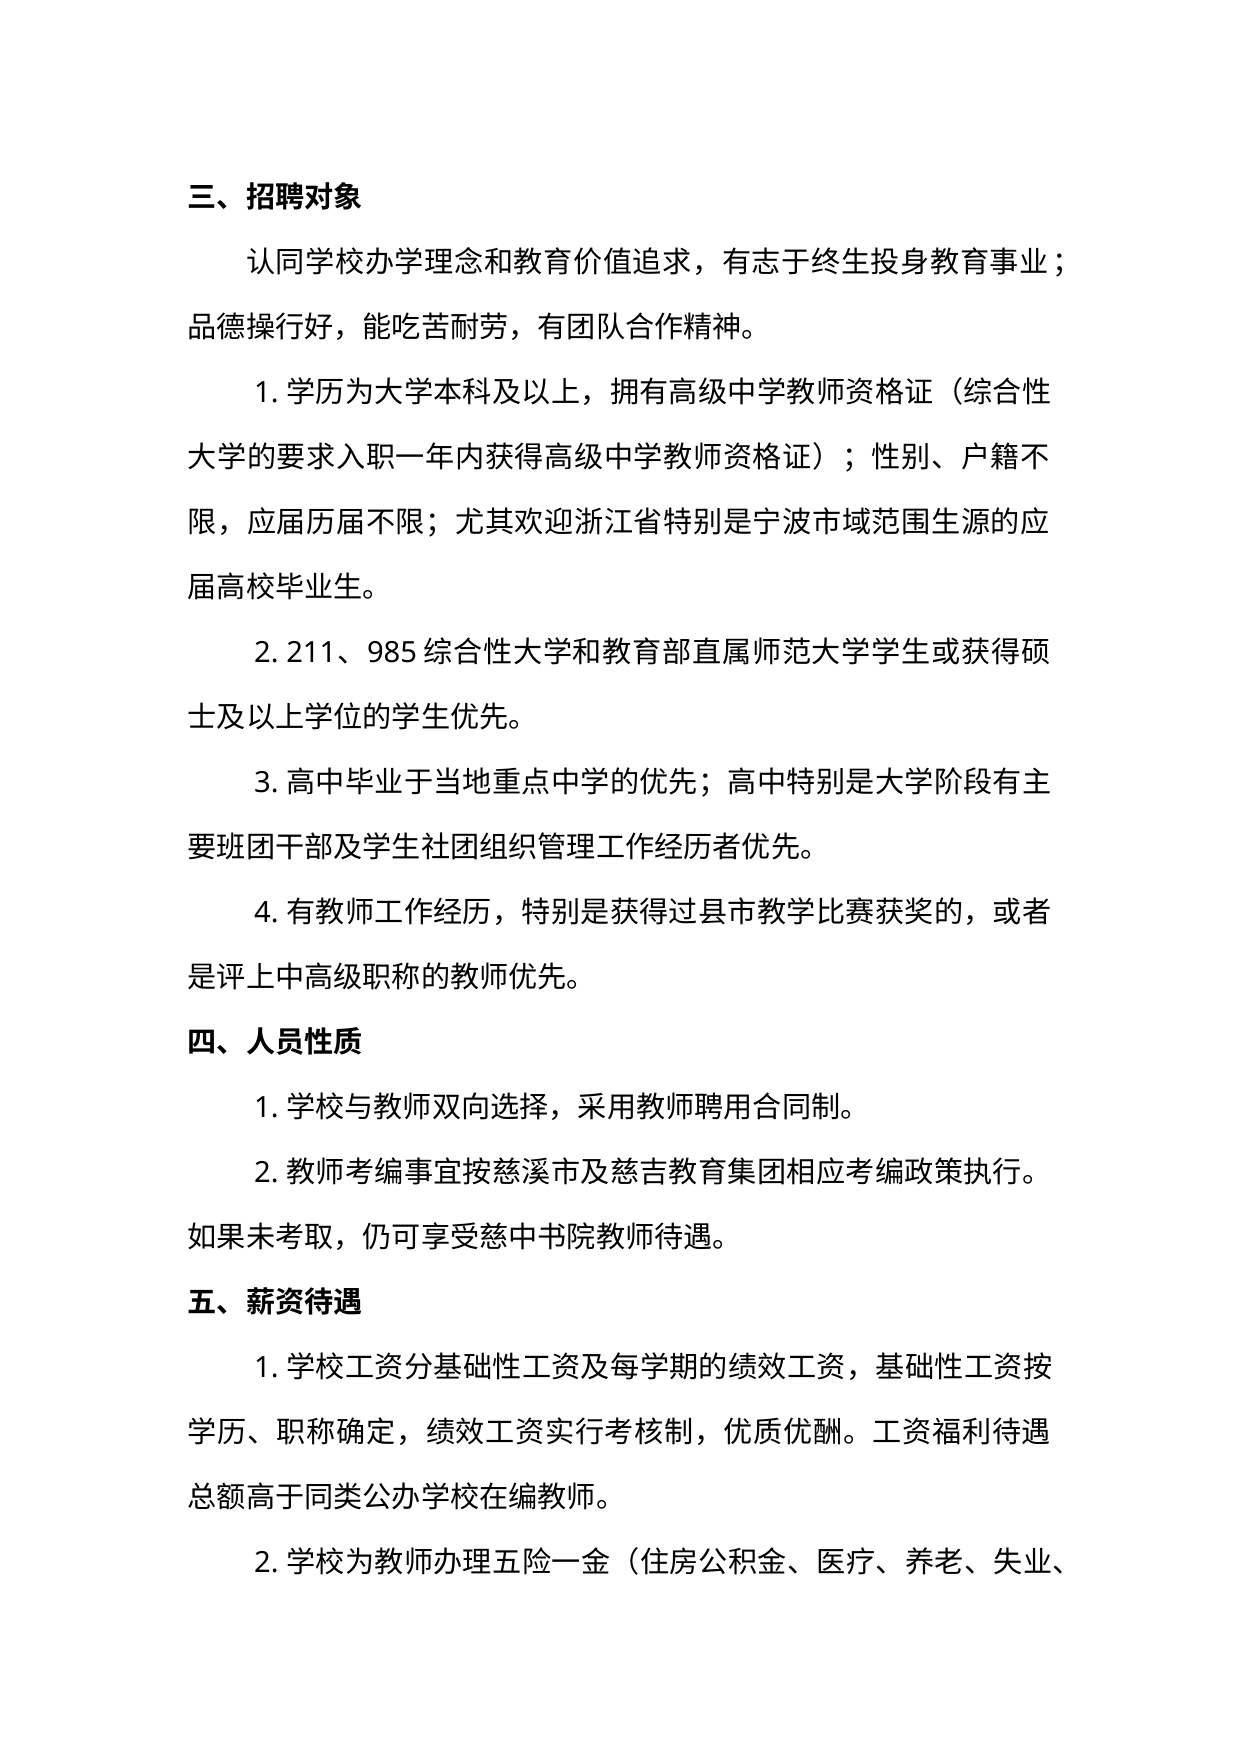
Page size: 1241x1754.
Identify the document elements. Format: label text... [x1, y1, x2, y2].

list 211、985综合性大学和教育部直属师范大学学生或获得硕士及以上学位的学生优先。 [187, 617, 1053, 747]
text 四、人员性质 [187, 1007, 1053, 1072]
list 学历为大学本科及以上，拥有高级中学教师资格证（综合性大学的要求入职一年内获得高级中学教师资格证）；性别、户籍不限，应届历届不限；尤其欢迎浙江省特别是宁波市域范围生源的应届高校毕业生。 [187, 357, 1053, 617]
list 高中毕业于当地重点中学的优先；高中特别是大学阶段有主要班团干部及学生社团组织管理工作经历者优先。 [187, 747, 1053, 877]
text 五、薪资待遇 [187, 1267, 1053, 1332]
list 教师考编事宜按慈溪市及慈吉教育集团相应考编政策执行。如果未考取，仍可享受慈中书院教师待遇。 [187, 1137, 1053, 1267]
text 认同学校办学理念和教育价值追求，有志于终生投身教育事业；品德操行好，能吃苦耐劳，有团队合作精神。 [187, 227, 1053, 357]
list 学校工资分基础性工资及每学期的绩效工资，基础性工资按学历、职称确定，绩效工资实行考核制，优质优酬。工资福利待遇总额高于同类公办学校在编教师。 [187, 1332, 1053, 1527]
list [187, 1527, 1053, 1592]
list 学校与教师双向选择，采用教师聘用合同制。 [187, 1072, 1053, 1137]
text 三、招聘对象 [187, 162, 1053, 227]
list 有教师工作经历，特别是获得过县市教学比赛获奖的，或者是评上中高级职称的教师优先。 [187, 877, 1053, 1007]
